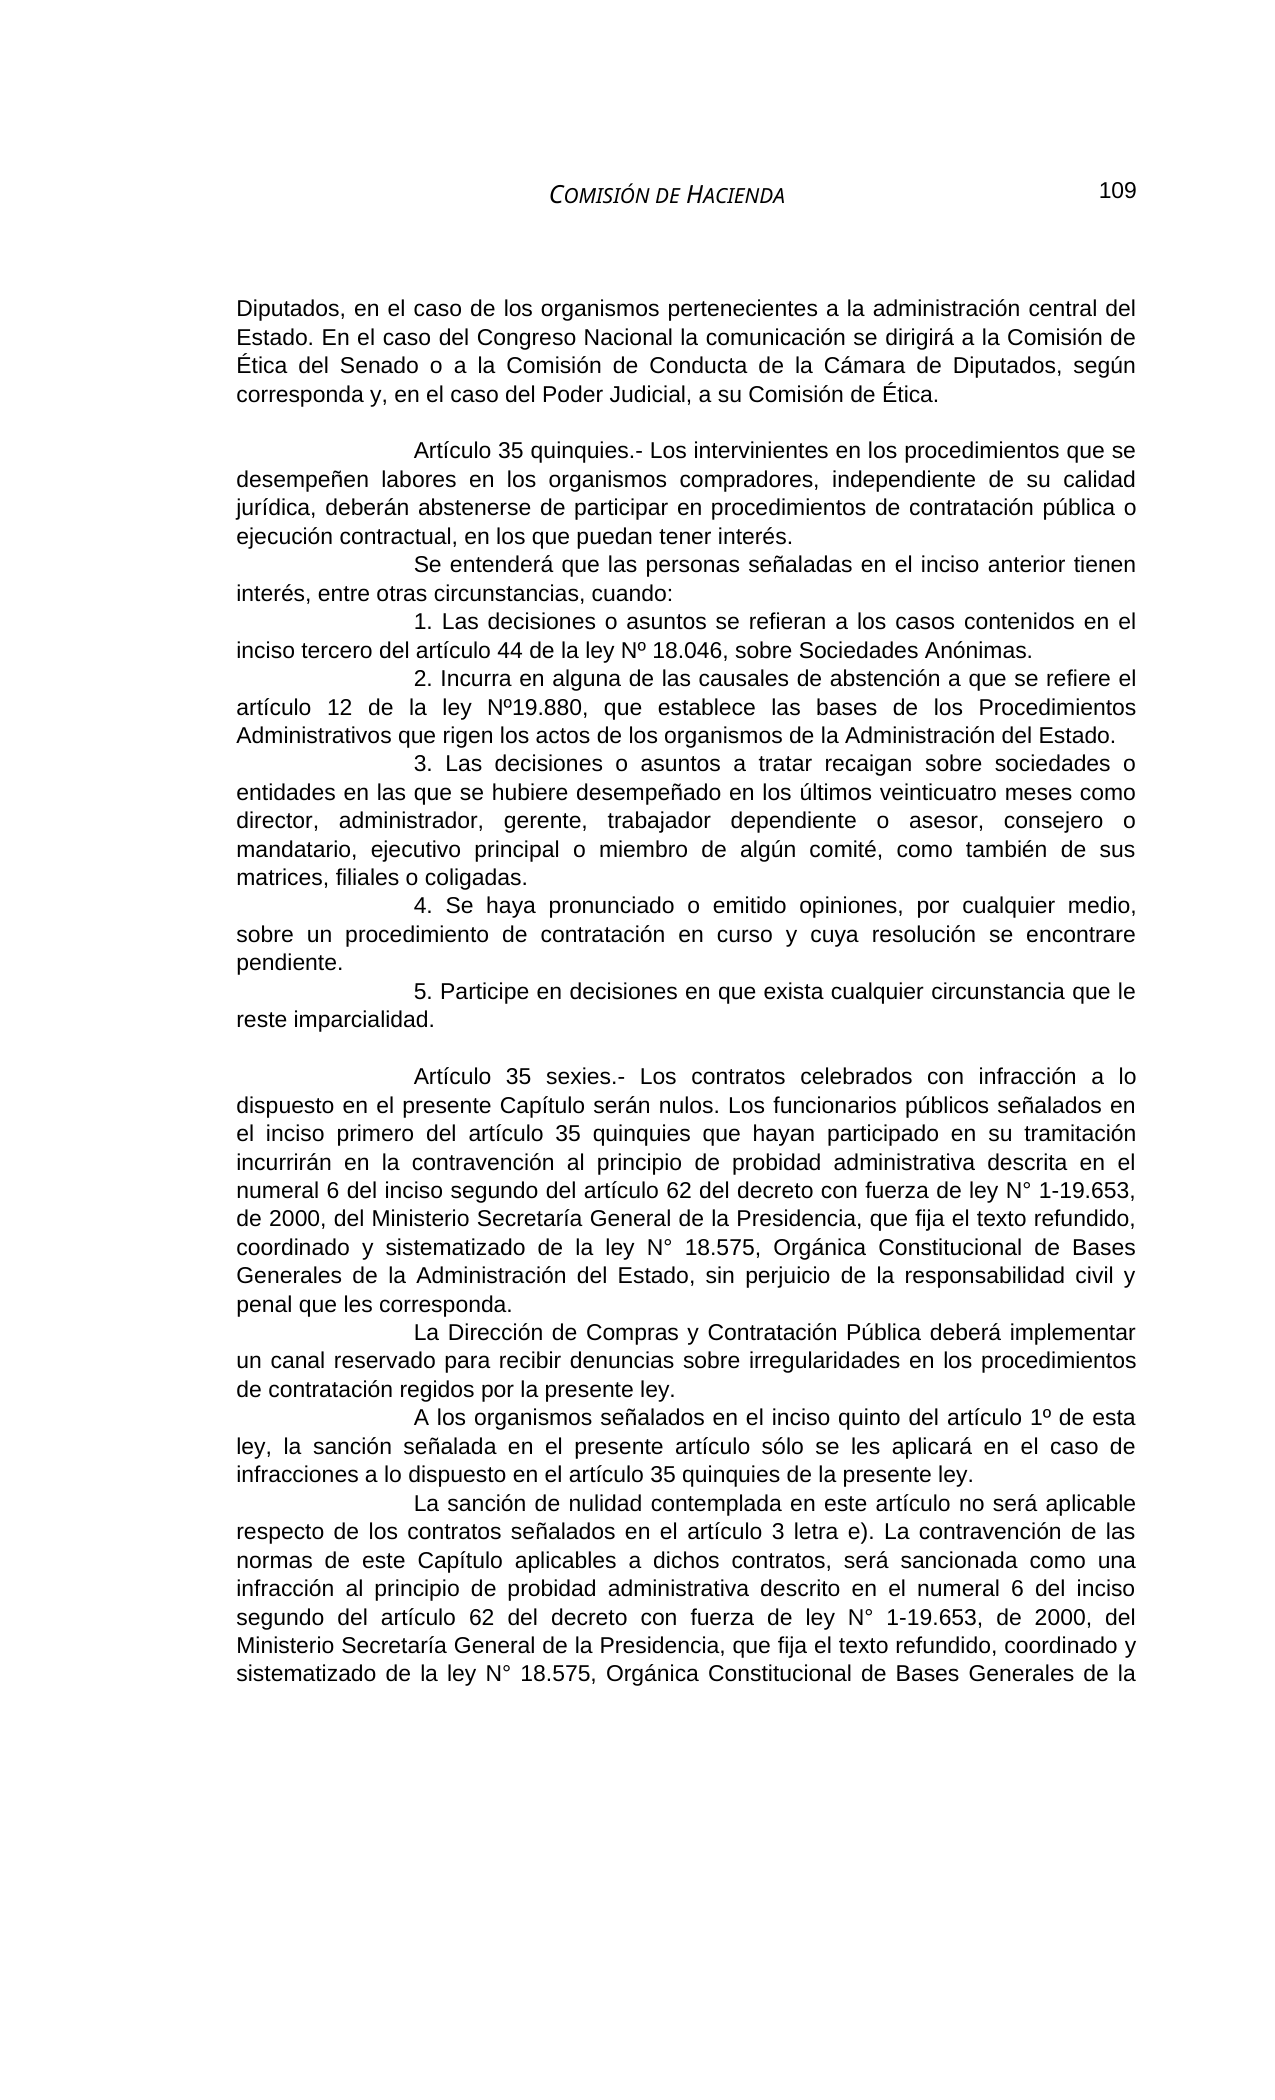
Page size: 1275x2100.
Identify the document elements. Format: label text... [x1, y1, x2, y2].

text Se entenderá que las personas señaladas en el inciso anterior tienen interés, entre otras circunstancias, cuando: [236, 551, 1137, 606]
text 3. Las decisiones o asuntos a tratar recaigan sobre sociedades o entidades en las que se hubiere desempeñado en los últimos veinticuatro meses como director, administrador, gerente, trabajador dependiente o asesor, consejero o mandatario, ejecutivo principal o miembro de algún comité, como también de sus matrices, filiales o coligadas. [236, 750, 1137, 890]
text 5. Participe en decisiones en que exista cualquier circunstancia que le reste imparcialidad. [236, 978, 1137, 1033]
text La Dirección de Compras y Contratación Pública deberá implementar un canal reservado para recibir denuncias sobre irregularidades en los procedimientos de contratación regidos por la presente ley. [236, 1319, 1137, 1402]
text Artículo 35 sexies.- Los contratos celebrados con infracción a lo dispuesto en el presente Capítulo serán nulos. Los funcionarios públicos señalados en el inciso primero del artículo 35 quinquies que hayan participado en su tramitación incurrirán en la contravención al principio de probidad administrativa descrita en el numeral 6 del inciso segundo del artículo 62 del decreto con fuerza de ley N° 1-19.653, de 2000, del Ministerio Secretaría General de la Presidencia, que fija el texto refundido, coordinado y sistematizado de la ley N° 18.575, Orgánica Constitucional de Bases Generales de la Administración del Estado, sin perjuicio de la responsabilidad civil y penal que les corresponda. [236, 1063, 1137, 1317]
text Artículo 35 quinquies.- Los intervinientes en los procedimientos que se desempeñen labores en los organismos compradores, independiente de su calidad jurídica, deberán abstenerse de participar en procedimientos de contratación pública o ejecución contractual, en los que puedan tener interés. [236, 437, 1137, 549]
text 2. Incurra en alguna de las causales de abstención a que se refiere el artículo 12 de la ley Nº19.880, que establece las bases de los Procedimientos Administrativos que rigen los actos de los organismos de la Administración del Estado. [236, 665, 1137, 748]
text 4. Se haya pronunciado o emitido opiniones, por cualquier medio, sobre un procedimiento de contratación en curso y cuya resolución se encontrare pendiente. [236, 892, 1137, 976]
text A los organismos señalados en el inciso quinto del artículo 1º de esta ley, la sanción señalada en el presente artículo sólo se les aplicará en el caso de infracciones a lo dispuesto en el artículo 35 quinquies de la presente ley. [236, 1404, 1137, 1488]
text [236, 1490, 1137, 1687]
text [236, 295, 1137, 407]
text 1. Las decisiones o asuntos se refieran a los casos contenidos en el inciso tercero del artículo 44 de la ley Nº 18.046, sobre Sociedades Anónimas. [236, 608, 1137, 663]
